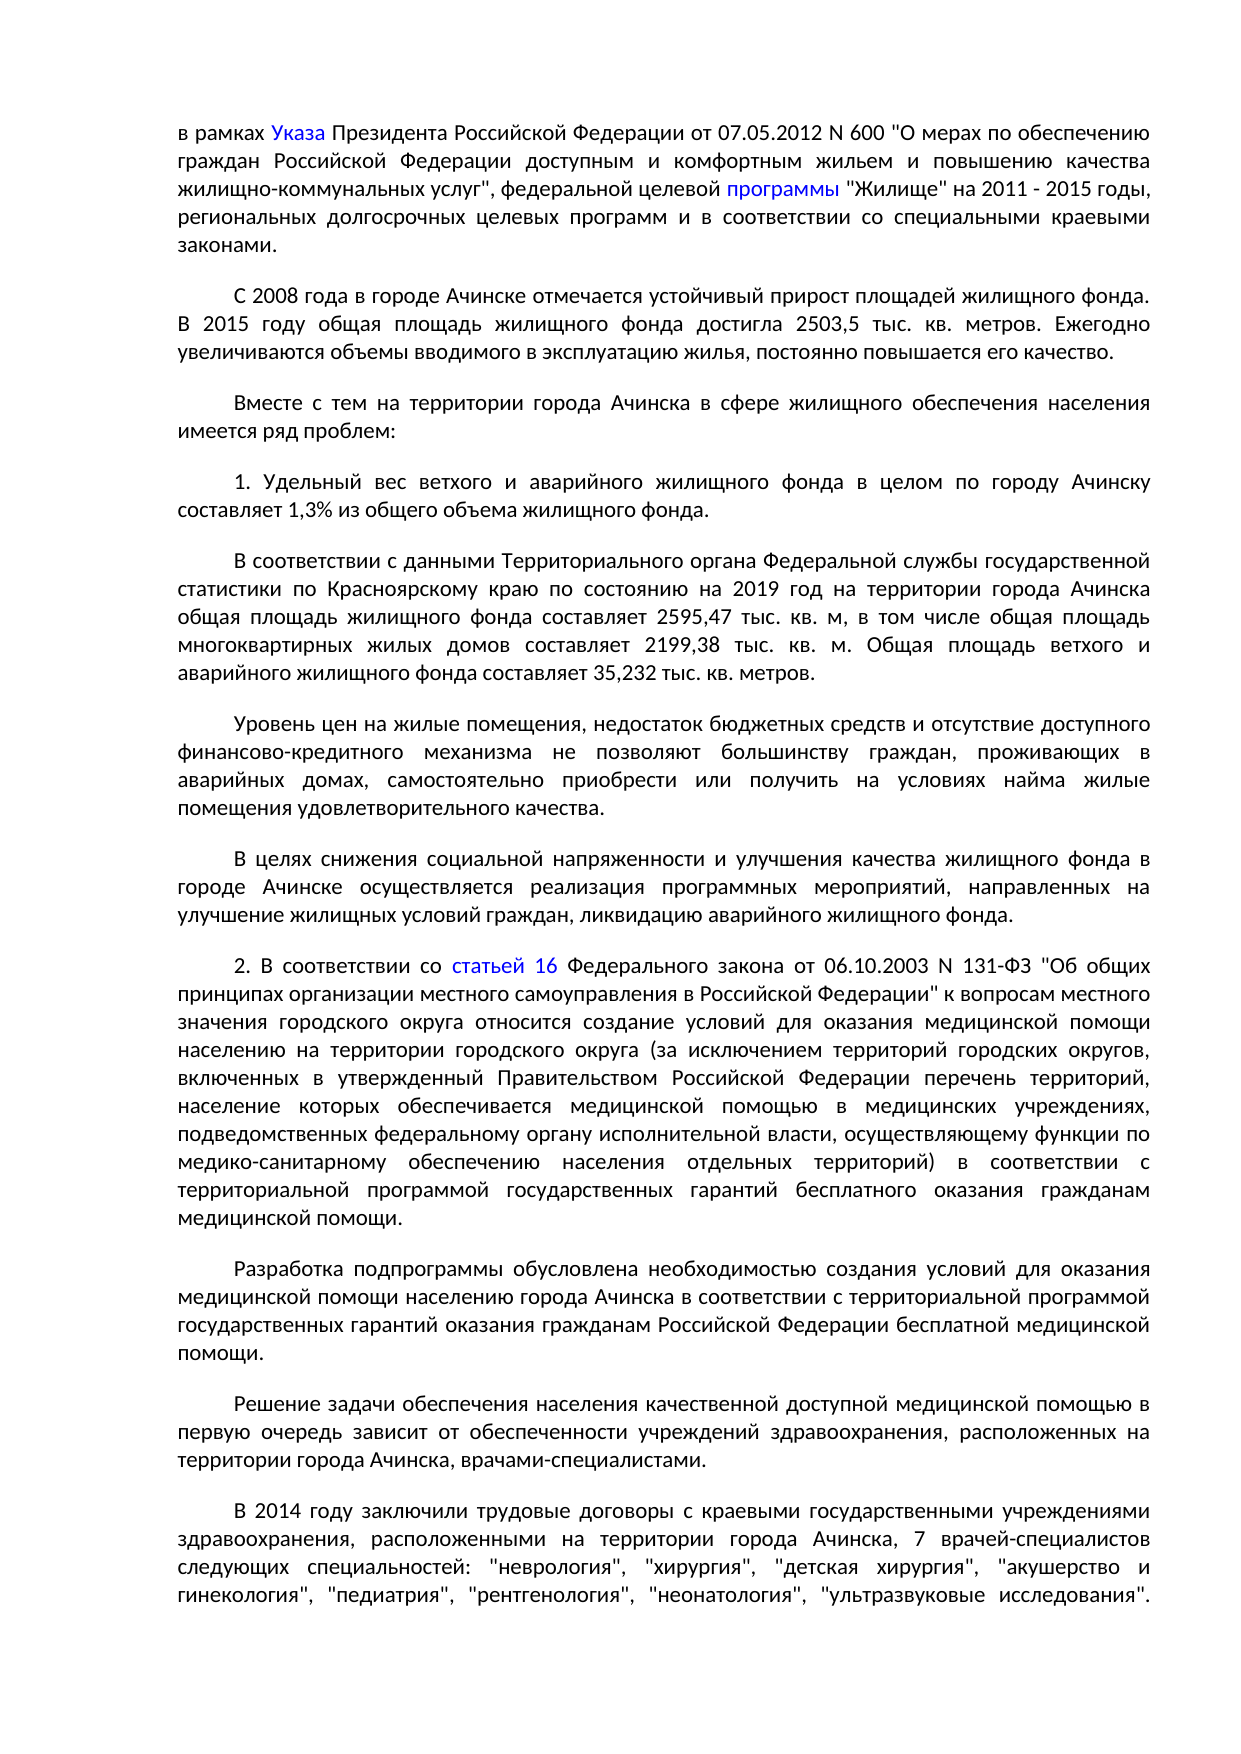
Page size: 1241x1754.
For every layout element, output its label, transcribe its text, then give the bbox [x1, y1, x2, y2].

text В соответствии с данными Территориального органа Федеральной службы государственной статистики по Красноярскому краю по состоянию на 2019 год на территории города Ачинска общая площадь жилищного фонда составляет 2595,47 тыс. кв. м, в том числе общая площадь многоквартирных жилых домов составляет 2199,38 тыс. кв. м. Общая площадь ветхого и аварийного жилищного фонда составляет 35,232 тыс. кв. метров. [177, 546, 1152, 686]
text Вместе с тем на территории города Ачинска в сфере жилищного обеспечения населения имеется ряд проблем: [177, 388, 1152, 444]
text В целях снижения социальной напряженности и улучшения качества жилищного фонда в городе Ачинске осуществляется реализация программных мероприятий, направленных на улучшение жилищных условий граждан, ликвидацию аварийного жилищного фонда. [177, 844, 1152, 928]
text Уровень цен на жилые помещения, недостаток бюджетных средств и отсутствие доступного финансово-кредитного механизма не позволяют большинству граждан, проживающих в аварийных домах, самостоятельно приобрести или получить на условиях найма жилые помещения удовлетворительного качества. [177, 709, 1152, 821]
text Решение задачи обеспечения населения качественной доступной медицинской помощью в первую очередь зависит от обеспеченности учреждений здравоохранения, расположенных на территории города Ачинска, врачами-специалистами. [177, 1389, 1152, 1473]
text 1. Удельный вес ветхого и аварийного жилищного фонда в целом по городу Ачинску составляет 1,3% из общего объема жилищного фонда. [177, 467, 1152, 523]
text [177, 118, 1152, 258]
text С 2008 года в городе Ачинске отмечается устойчивый прирост площадей жилищного фонда. В 2015 году общая площадь жилищного фонда достигла 2503,5 тыс. кв. метров. Ежегодно увеличиваются объемы вводимого в эксплуатацию жилья, постоянно повышается его качество. [177, 281, 1152, 365]
text 2. В соответствии со статьей 16 Федерального закона от 06.10.2003 N 131-ФЗ "Об общих принципах организации местного самоуправления в Российской Федерации" к вопросам местного значения городского округа относится создание условий для оказания медицинской помощи населению на территории городского округа (за исключением территорий городских округов, включенных в утвержденный Правительством Российской Федерации перечень территорий, население которых обеспечивается медицинской помощью в медицинских учреждениях, подведомственных федеральному органу исполнительной власти, осуществляющему функции по медико-санитарному обеспечению населения отдельных территорий) в соответствии с территориальной программой государственных гарантий бесплатного оказания гражданам медицинской помощи. [177, 951, 1152, 1231]
text Разработка подпрограммы обусловлена необходимостью создания условий для оказания медицинской помощи населению города Ачинска в соответствии с территориальной программой государственных гарантий оказания гражданам Российской Федерации бесплатной медицинской помощи. [177, 1254, 1152, 1366]
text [177, 1496, 1152, 1608]
